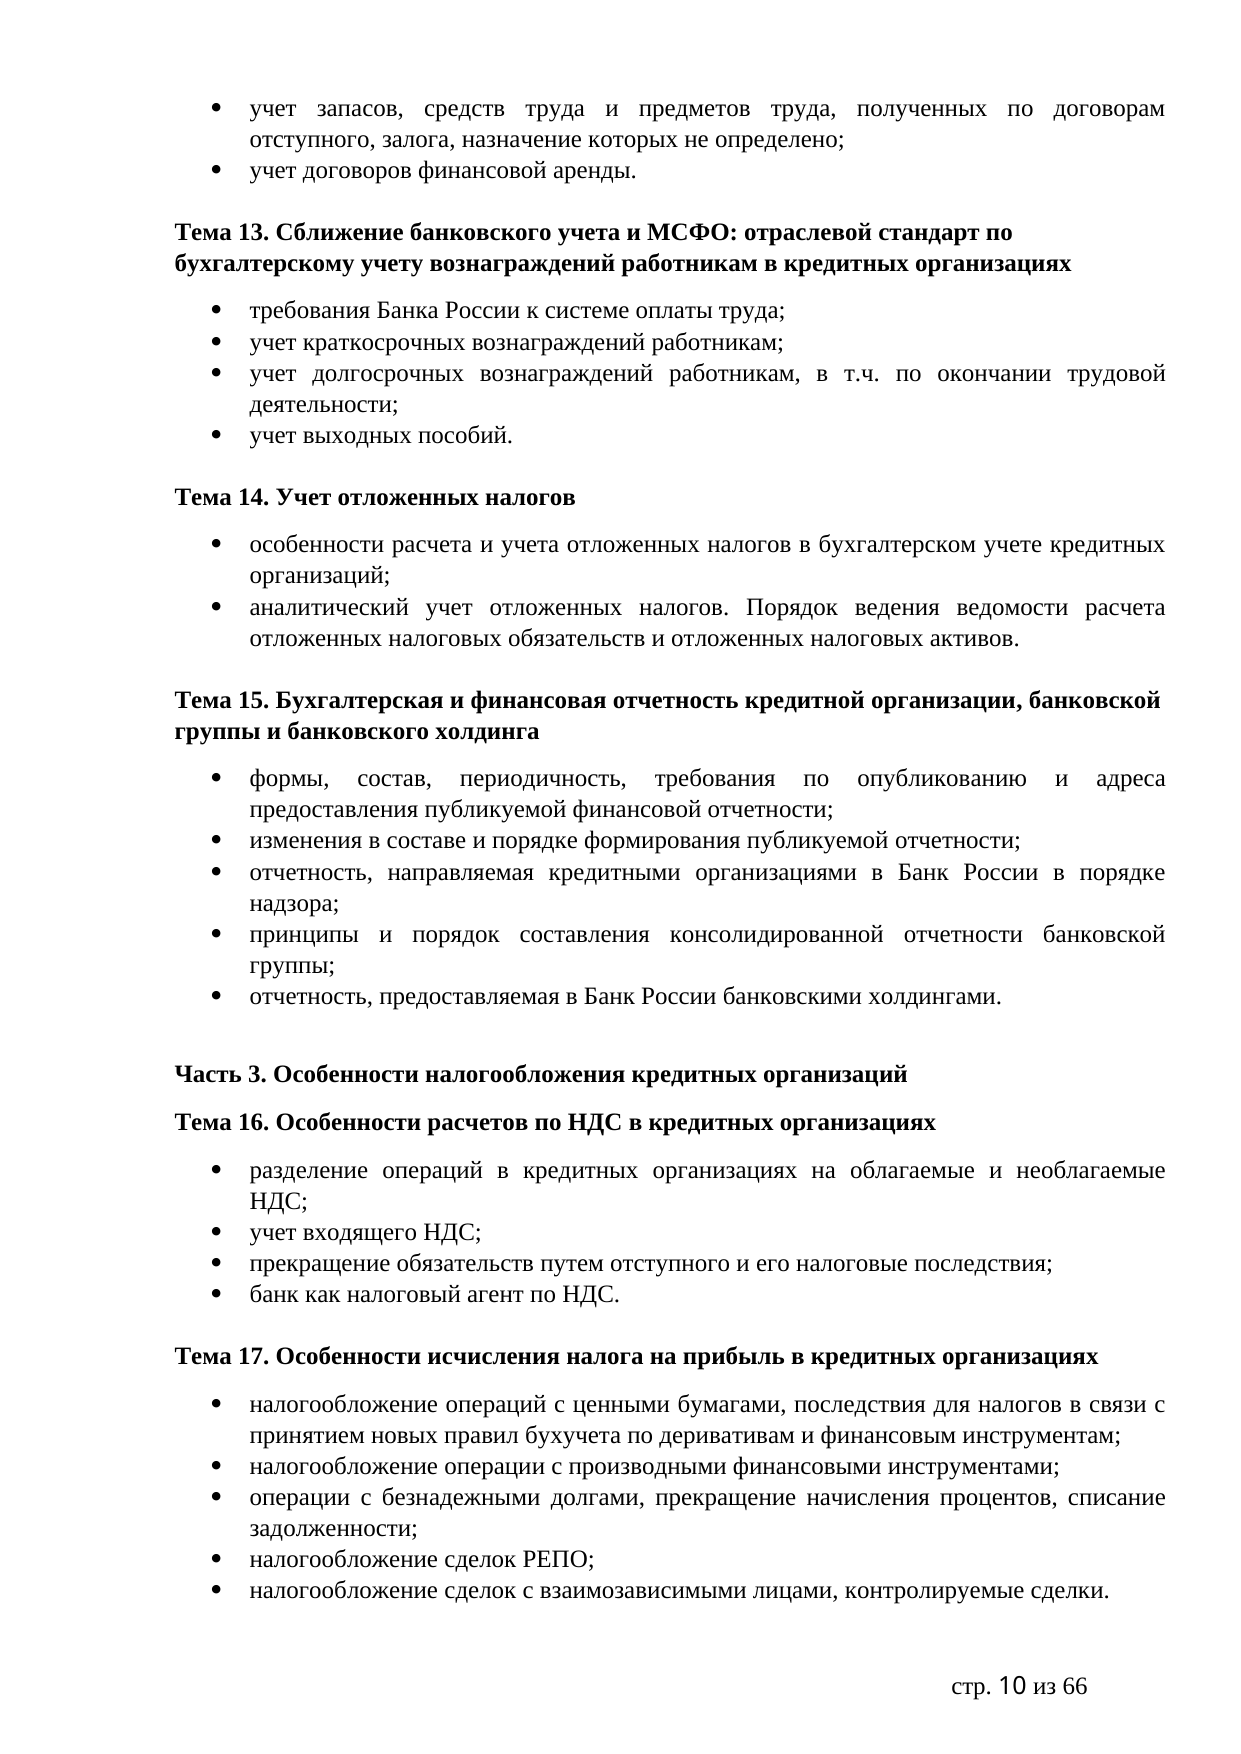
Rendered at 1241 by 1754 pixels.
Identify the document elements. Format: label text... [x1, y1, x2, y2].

list учет выходных пособий. [212, 420, 1166, 448]
text Тема 14. Учет отложенных налогов [174, 482, 1166, 511]
text Часть 3. Особенности налогообложения кредитных организаций [174, 1059, 1166, 1088]
list учет договоров финансовой аренды. [212, 155, 1166, 183]
list разделение операций в кредитных организациях на облагаемые и необлагаемые НДС; [212, 1155, 1166, 1215]
list прекращение обязательств путем отступного и его налоговые последствия; [212, 1248, 1166, 1277]
list учет входящего НДС; [212, 1217, 1166, 1246]
list учет краткосрочных вознаграждений работникам; [212, 327, 1166, 355]
list банк как налоговый агент по НДС. [212, 1279, 1166, 1308]
list особенности расчета и учета отложенных налогов в бухгалтерском учете кредитных организаций; [212, 529, 1166, 589]
list аналитический учет отложенных налогов. Порядок ведения ведомости расчета отложенных налоговых обязательств и отложенных налоговых активов. [212, 592, 1166, 651]
list операции с безнадежными долгами, прекращение начисления процентов, списание задолженности; [212, 1482, 1166, 1542]
list отчетность, направляемая кредитными организациями в Банк России в порядке надзора; [212, 857, 1166, 916]
list формы, состав, периодичность, требования по опубликованию и адреса предоставления публикуемой финансовой отчетности; [212, 763, 1166, 823]
list налогообложение операций с ценными бумагами, последствия для налогов в связи с принятием новых правил бухучета по деривативам и финансовым инструментам; [212, 1389, 1166, 1449]
list учет долгосрочных вознаграждений работникам, в т.ч. по окончании трудовой деятельности; [212, 358, 1166, 417]
list налогообложение сделок РЕПО; [212, 1544, 1166, 1573]
list налогообложение операции с производными финансовыми инструментами; [212, 1451, 1166, 1480]
text Тема 17. Особенности исчисления налога на прибыль в кредитных организациях [174, 1341, 1166, 1370]
list налогообложение сделок с взаимозависимыми лицами, контролируемые сделки. [212, 1575, 1166, 1604]
list учет запасов, средств труда и предметов труда, полученных по договорам отступного, залога, назначение которых не определено; [212, 93, 1166, 152]
text Тема 16. Особенности расчетов по НДС в кредитных организациях [174, 1107, 1166, 1136]
list принципы и порядок составления консолидированной отчетности банковской группы; [212, 919, 1166, 978]
text Тема 13. Сближение банковского учета и МСФО: отраслевой стандарт по бухгалтерскому учету вознаграждений работникам в кредитных организациях [174, 217, 1166, 277]
list изменения в составе и порядке формирования публикуемой отчетности; [212, 826, 1166, 854]
text Тема 15. Бухгалтерская и финансовая отчетность кредитной организации, банковской группы и банковского холдинга [174, 685, 1166, 744]
list требования Банка России к системе оплаты труда; [212, 296, 1166, 324]
list отчетность, предоставляемая в Банк России банковскими холдингами. [212, 981, 1166, 1009]
